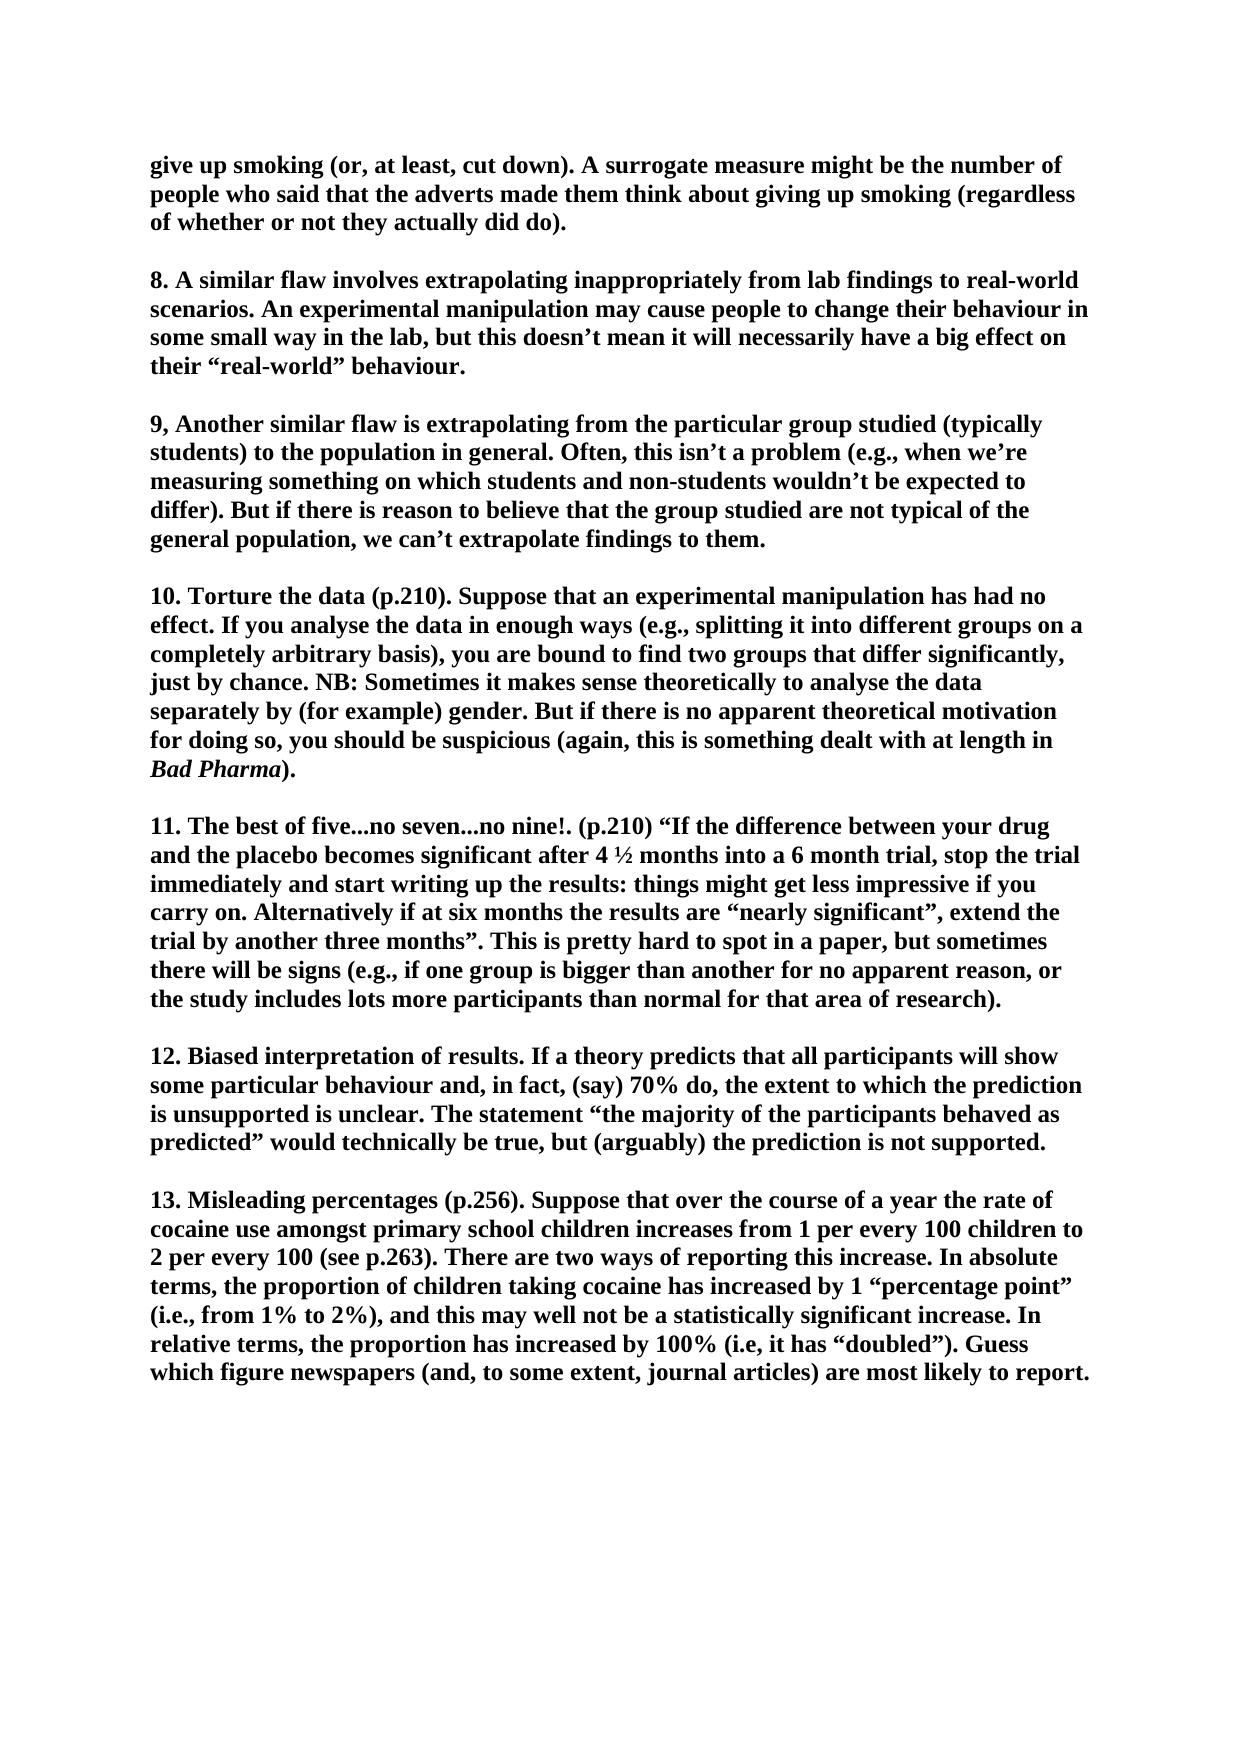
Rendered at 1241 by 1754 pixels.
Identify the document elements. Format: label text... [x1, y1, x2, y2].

text 10. Torture the data (p.210). Suppose that an experimental manipulation has had no effect. If you analyse the data in enough ways (e.g., splitting it into different groups on a completely arbitrary basis), you are bound to find two groups that differ significantly, just by chance. NB: Sometimes it makes sense theoretically to analyse the data separately by (for example) gender. But if there is no apparent theoretical motivation for doing so, you should be suspicious (again, this is something dealt with at length in Bad Pharma). [150, 581, 1090, 782]
text 11. The best of five...no seven...no nine!. (p.210) “If the difference between your drug and the placebo becomes significant after 4 ½ months into a 6 month trial, stop the trial immediately and start writing up the results: things might get less impressive if you carry on. Alternatively if at six months the results are “nearly significant”, extend the trial by another three months”. This is pretty hard to spot in a paper, but sometimes there will be signs (e.g., if one group is bigger than another for no apparent reason, or the study includes lots more participants than normal for that area of research). [150, 811, 1090, 1012]
text 13. Misleading percentages (p.256). Suppose that over the course of a year the rate of cocaine use amongst primary school children increases from 1 per every 100 children to 2 per every 100 (see p.263). There are two ways of reporting this increase. In absolute terms, the proportion of children taking cocaine has increased by 1 “percentage point” (i.e., from 1% to 2%), and this may well not be a statistically significant increase. In relative terms, the proportion has increased by 100% (i.e, it has “doubled”). Guess which figure newspapers (and, to some extent, journal articles) are most likely to report. [150, 1185, 1090, 1386]
text 12. Biased interpretation of results. If a theory predicts that all participants will show some particular behaviour and, in fact, (say) 70% do, the extent to which the prediction is unsupported is unclear. The statement “the majority of the participants behaved as predicted” would technically be true, but (arguably) the prediction is not supported. [150, 1041, 1090, 1156]
text 9, Another similar flaw is extrapolating from the particular group studied (typically students) to the population in general. Often, this isn’t a problem (e.g., when we’re measuring something on which students and non-students wouldn’t be expected to differ). But if there is reason to believe that the group studied are not typical of the general population, we can’t extrapolate findings to them. [150, 409, 1090, 552]
text 8. A similar flaw involves extrapolating inappropriately from lab findings to real-world scenarios. An experimental manipulation may cause people to change their behaviour in some small way in the lab, but this doesn’t mean it will necessarily have a big effect on their “real-world” behaviour. [150, 265, 1090, 380]
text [150, 150, 1090, 236]
